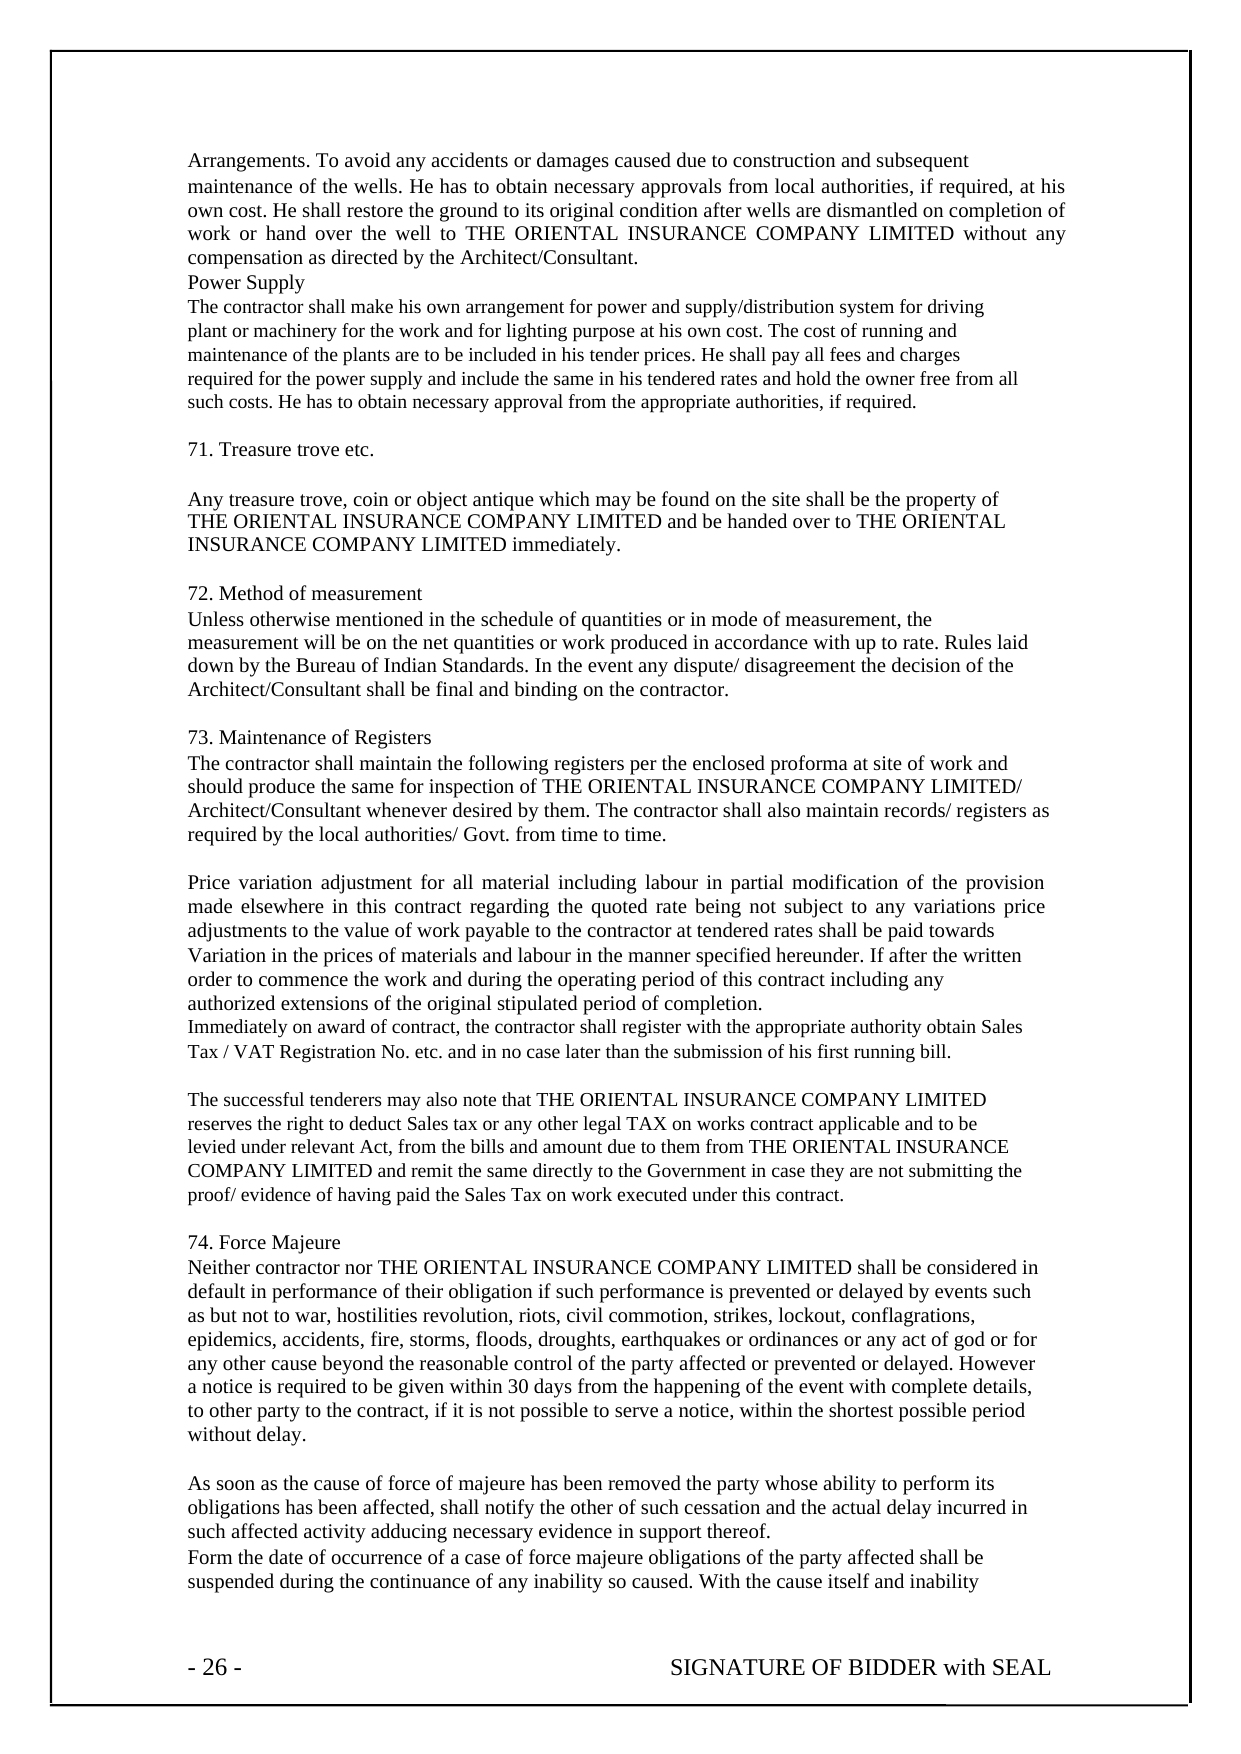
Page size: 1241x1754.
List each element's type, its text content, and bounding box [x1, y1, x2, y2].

text 73. Maintenance of Registers [187, 725, 1090, 749]
text Arrangements. To avoid any accidents or damages caused due to construction and subsequent [187, 148, 1090, 172]
text 71. Treasure trove etc. [187, 437, 1090, 461]
text 72. Method of measurement [187, 581, 1090, 604]
text The contractor shall make his own arrangement for power and supply/distribution system for driving plant or machinery for the work and for lighting purpose at his own cost. The cost of running and maintenance of the plants are to be included in his tender prices. He shall pay all fees and charges required for the power supply and include the same in his tendered rates and hold the owner free from all such costs. He has to obtain necessary approval from the appropriate authorities, if required. [187, 295, 1028, 413]
text Immediately on award of contract, the contractor shall register with the appropriate authority obtain Sales Tax / VAT Registration No. etc. and in no case later than the submission of his first running bill. [187, 1015, 1032, 1063]
text maintenance of the wells. He has to obtain necessary approvals from local authorities, if required, at his own cost. He shall restore the ground to its original condition after wells are dismantled on completion of work or hand over the well to THE ORIENTAL INSURANCE COMPANY LIMITED without any compensation as directed by the Architect/Consultant. [187, 175, 1067, 269]
text - 26 - SIGNATURE OF BIDDER with SEAL [187, 1652, 1090, 1681]
text Price variation adjustment for all material including labour in partial modification of the provision made elsewhere in this contract regarding the quoted rate being not subject to any variations price adjustments to the value of work payable to the contractor at tendered rates shall be paid towards [187, 871, 1047, 942]
text Unless otherwise mentioned in the schedule of quantities or in mode of measurement, the measurement will be on the net quantities or work produced in accordance with up to rate. Rules laid down by the Bureau of Indian Standards. In the event any dispute/ disagreement the decision of the Architect/Consultant shall be final and binding on the contractor. [187, 607, 1038, 701]
text The contractor shall maintain the following registers per the enclosed proforma at site of work and should produce the same for inspection of THE ORIENTAL INSURANCE COMPANY LIMITED/ Architect/Consultant whenever desired by them. The contractor shall also maintain records/ registers as required by the local authorities/ Govt. from time to time. [187, 751, 1067, 846]
text Neither contractor nor THE ORIENTAL INSURANCE COMPANY LIMITED shall be considered in default in performance of their obligation if such performance is prevented or delayed by events such as but not to war, hostilities revolution, riots, civil commotion, strikes, lockout, conflagrations, epidemics, accidents, fire, storms, floods, droughts, earthquakes or ordinances or any act of god or for any other cause beyond the reasonable control of the party affected or prevented or delayed. However a notice is required to be given within 30 days from the happening of the event with complete details, to other party to the contract, if it is not possible to serve a notice, within the shortest possible period without delay. [187, 1255, 1040, 1446]
text The successful tenderers may also note that THE ORIENTAL INSURANCE COMPANY LIMITED reserves the right to deduct Sales tax or any other legal TAX on works contract applicable and to be levied under relevant Act, from the bills and amount due to them from THE ORIENTAL INSURANCE COMPANY LIMITED and remit the same directly to the Government in case they are not submitting the proof/ evidence of having paid the Sales Tax on work executed under this contract. [187, 1088, 1026, 1206]
text Variation in the prices of materials and labour in the manner specified hereunder. If after the written order to commence the work and during the operating period of this contract including any authorized extensions of the original stipulated period of completion. [187, 943, 1028, 1015]
text 74. Force Majeure [187, 1230, 1090, 1254]
text As soon as the cause of force of majeure has been removed the party whose ability to perform its obligations has been affected, shall notify the other of such cessation and the actual delay incurred in such affected activity adducing necessary evidence in support thereof. [187, 1471, 1044, 1543]
text Any treasure trove, coin or object antique which may be found on the site shall be the property of THE ORIENTAL INSURANCE COMPANY LIMITED and be handed over to THE ORIENTAL INSURANCE COMPANY LIMITED immediately. [187, 488, 1034, 556]
text Form the date of occurrence of a case of force majeure obligations of the party affected shall be suspended during the continuance of any inability so caused. With the cause itself and inability [187, 1545, 1001, 1593]
text Power Supply [187, 270, 1090, 294]
